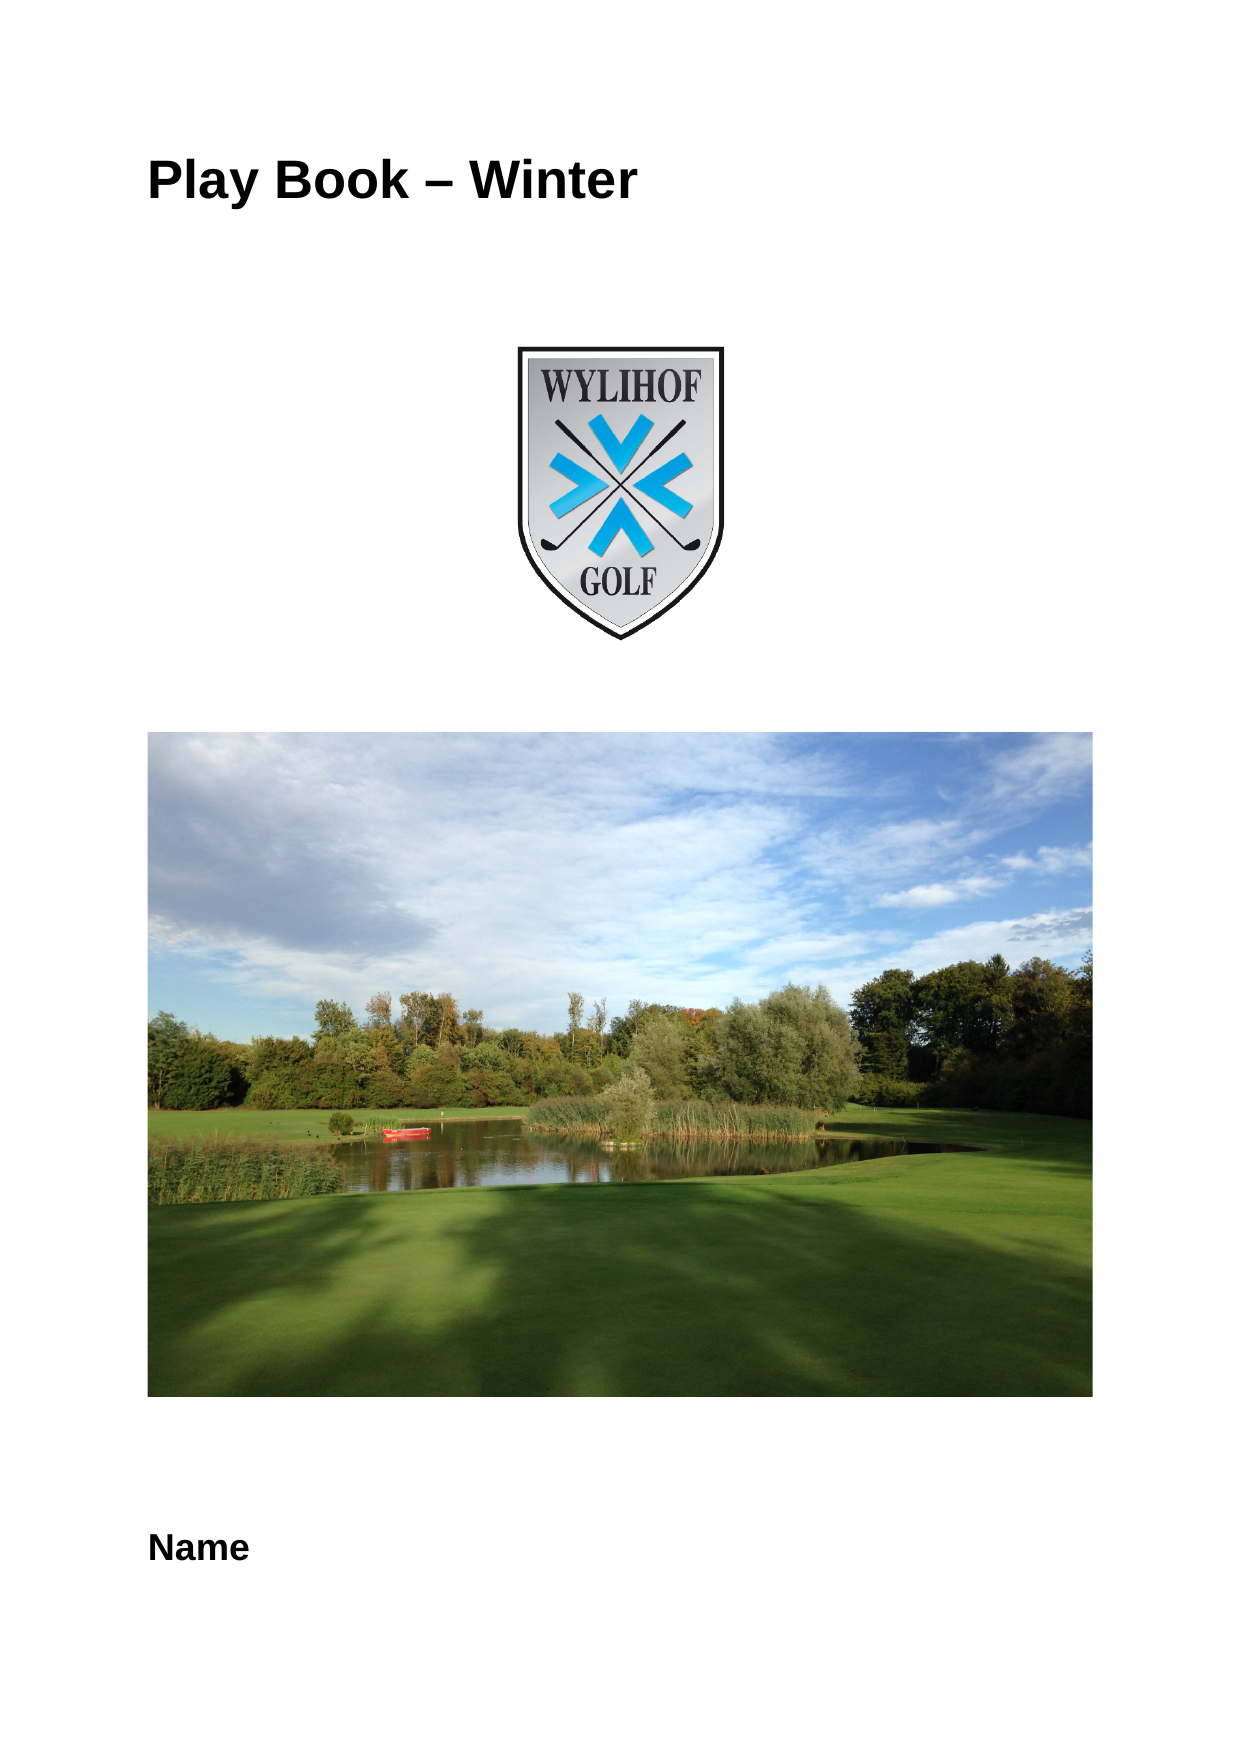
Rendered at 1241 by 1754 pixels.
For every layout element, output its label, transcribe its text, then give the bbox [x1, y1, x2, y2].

picture [510, 339, 730, 647]
text Name [148, 1526, 1093, 1569]
picture [147, 732, 1093, 1397]
text Play Book – Winter [148, 148, 1093, 210]
